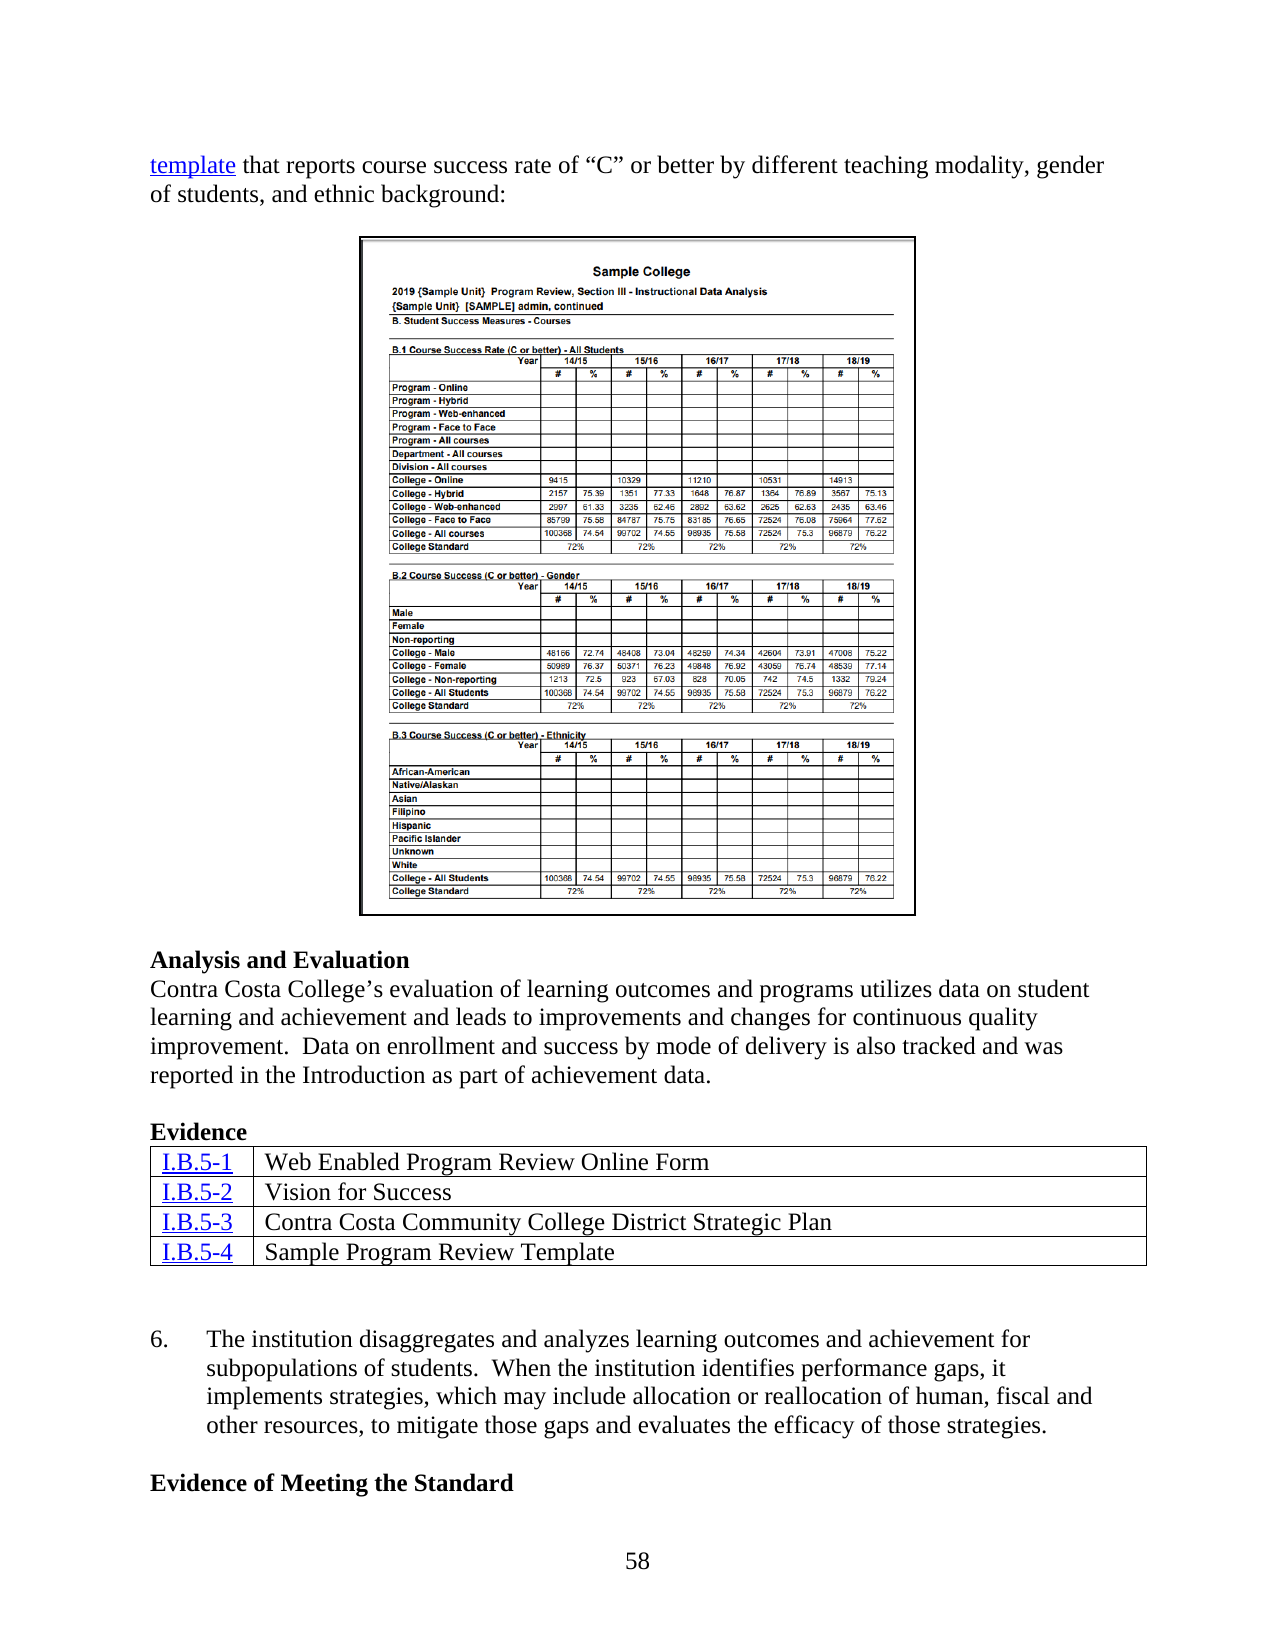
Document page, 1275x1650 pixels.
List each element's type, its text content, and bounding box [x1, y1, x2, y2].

text Analysis and Evaluation [150, 945, 1125, 974]
picture [361, 238, 914, 914]
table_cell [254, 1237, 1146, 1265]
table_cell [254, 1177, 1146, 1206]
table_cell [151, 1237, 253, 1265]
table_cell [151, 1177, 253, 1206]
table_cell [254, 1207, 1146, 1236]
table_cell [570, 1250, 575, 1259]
text Evidence of Meeting the Standard [150, 1468, 1125, 1496]
text Evidence [150, 1117, 1125, 1146]
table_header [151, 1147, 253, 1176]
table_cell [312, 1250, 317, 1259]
text Contra Costa College’s evaluation of learning outcomes and programs utilizes data on student learning and achievement and leads to improvements and changes for continuous quality improvement. Data on enrollment and success by mode of delivery is also tracked and was reported in the Introduction as part of achievement data. [150, 974, 1125, 1089]
list The institution disaggregates and analyzes learning outcomes and achievement for subpopulations of students. When the institution identifies performance gaps, it implements strategies, which may include allocation or reallocation of human, fiscal and other resources, to mitigate those gaps and evaluates the efficacy of those strategies. [150, 1324, 1125, 1439]
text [150, 150, 1125, 207]
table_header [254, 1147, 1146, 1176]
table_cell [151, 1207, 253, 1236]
